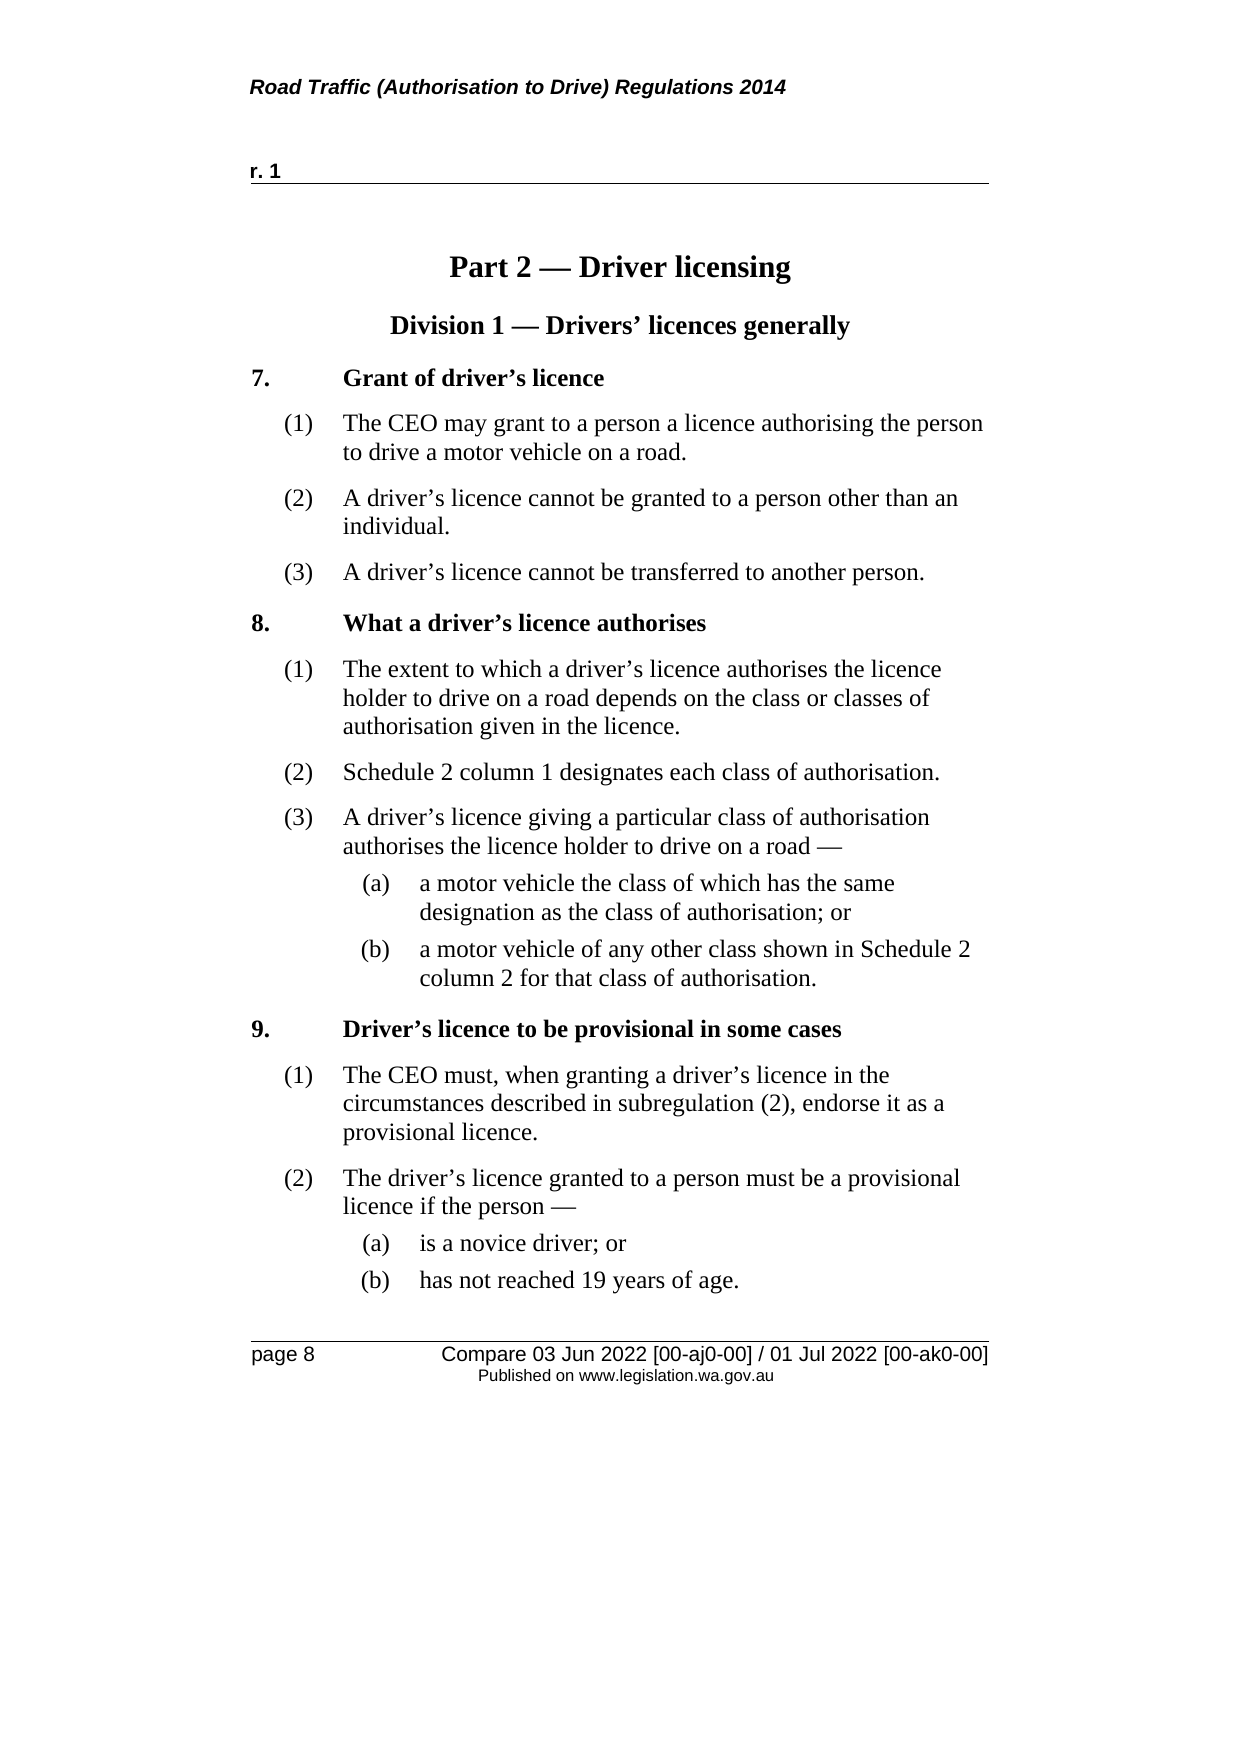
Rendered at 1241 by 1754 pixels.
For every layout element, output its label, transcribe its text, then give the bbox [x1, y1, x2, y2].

subtitle 8. What a driver’s licence authorises [251, 608, 989, 637]
text (2) The driver’s licence granted to a person must be a provisional licence if the person — [251, 1163, 989, 1220]
text (b) a motor vehicle of any other class shown in Schedule 2 column 2 for that class of authorisation. [251, 934, 989, 991]
text (1) The extent to which a driver’s licence authorises the licence holder to drive on a road depends on the class or classes of authorisation given in the licence. [251, 654, 989, 740]
text (a) is a novice driver; or [251, 1228, 989, 1257]
text (3) A driver’s licence cannot be transferred to another person. [251, 557, 989, 586]
text (3) A driver’s licence giving a particular class of authorisation authorises the licence holder to drive on a road — [251, 802, 989, 860]
subtitle Division 1 — Drivers’ licences generally [251, 309, 989, 340]
text (a) a motor vehicle the class of which has the same designation as the class of authorisation; or [251, 868, 989, 926]
subtitle Part 2 — Driver licensing [251, 248, 989, 284]
text (1) The CEO may grant to a person a licence authorising the person to drive a motor vehicle on a road. [251, 408, 989, 466]
text (2) Schedule 2 column 1 designates each class of authorisation. [251, 757, 989, 786]
subtitle 7. Grant of driver’s licence [251, 363, 989, 392]
subtitle 9. Driver’s licence to be provisional in some cases [251, 1014, 989, 1043]
text (1) The CEO must, when granting a driver’s licence in the circumstances described in subregulation (2), endorse it as a provisional licence. [251, 1060, 989, 1146]
text (b) has not reached 19 years of age. [251, 1266, 989, 1294]
text (2) A driver’s licence cannot be granted to a person other than an individual. [251, 483, 989, 540]
